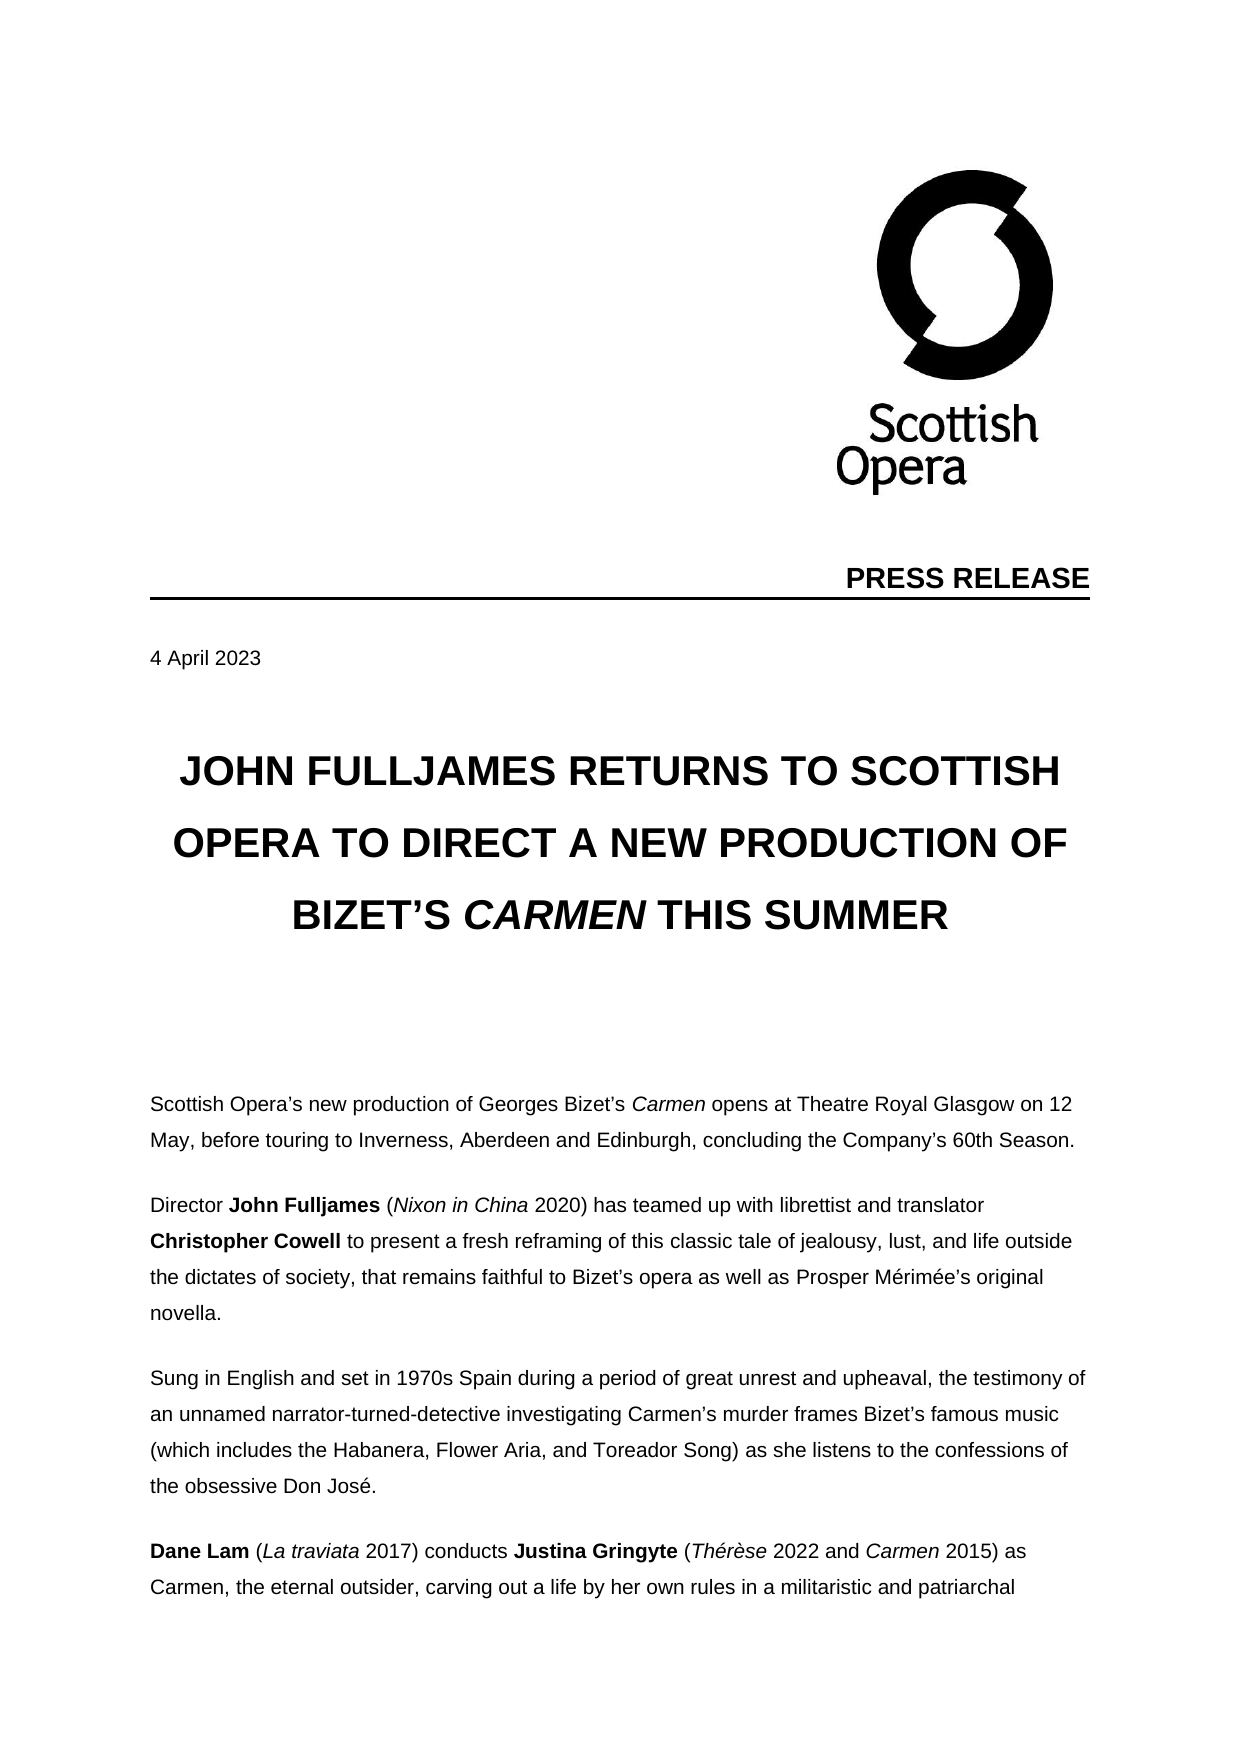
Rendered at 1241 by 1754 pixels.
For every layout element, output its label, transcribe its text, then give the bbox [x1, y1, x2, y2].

text JOHN FULLJAMES RETURNS TO SCOTTISH OPERA TO DIRECT A NEW PRODUCTION OF BIZET’S CARMEN THIS SUMMER [150, 746, 1090, 938]
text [150, 1539, 1090, 1599]
picture [806, 150, 1083, 515]
text Director John Fulljames (Nixon in China 2020) has teamed up with librettist and translator Christopher Cowell to present a fresh reframing of this classic tale of jealousy, lust, and life outside the dictates of society, that remains faithful to Bizet’s opera as well as Prosper Mérimée’s original novella. [150, 1193, 1090, 1325]
text 4 April 2023 [150, 645, 1090, 669]
text Press Release [150, 561, 1090, 597]
text Sung in English and set in 1970s Spain during a period of great unrest and upheaval, the testimony of an unnamed narrator-turned-detective investigating Carmen’s murder frames Bizet’s famous music (which includes the Habanera, Flower Aria, and Toreador Song) as she listens to the confessions of the obsessive Don José. [150, 1366, 1090, 1498]
text Scottish Opera’s new production of Georges Bizet’s Carmen opens at Theatre Royal Glasgow on 12 May, before touring to Inverness, Aberdeen and Edinburgh, concluding the Company’s 60th Season. [150, 1092, 1090, 1152]
